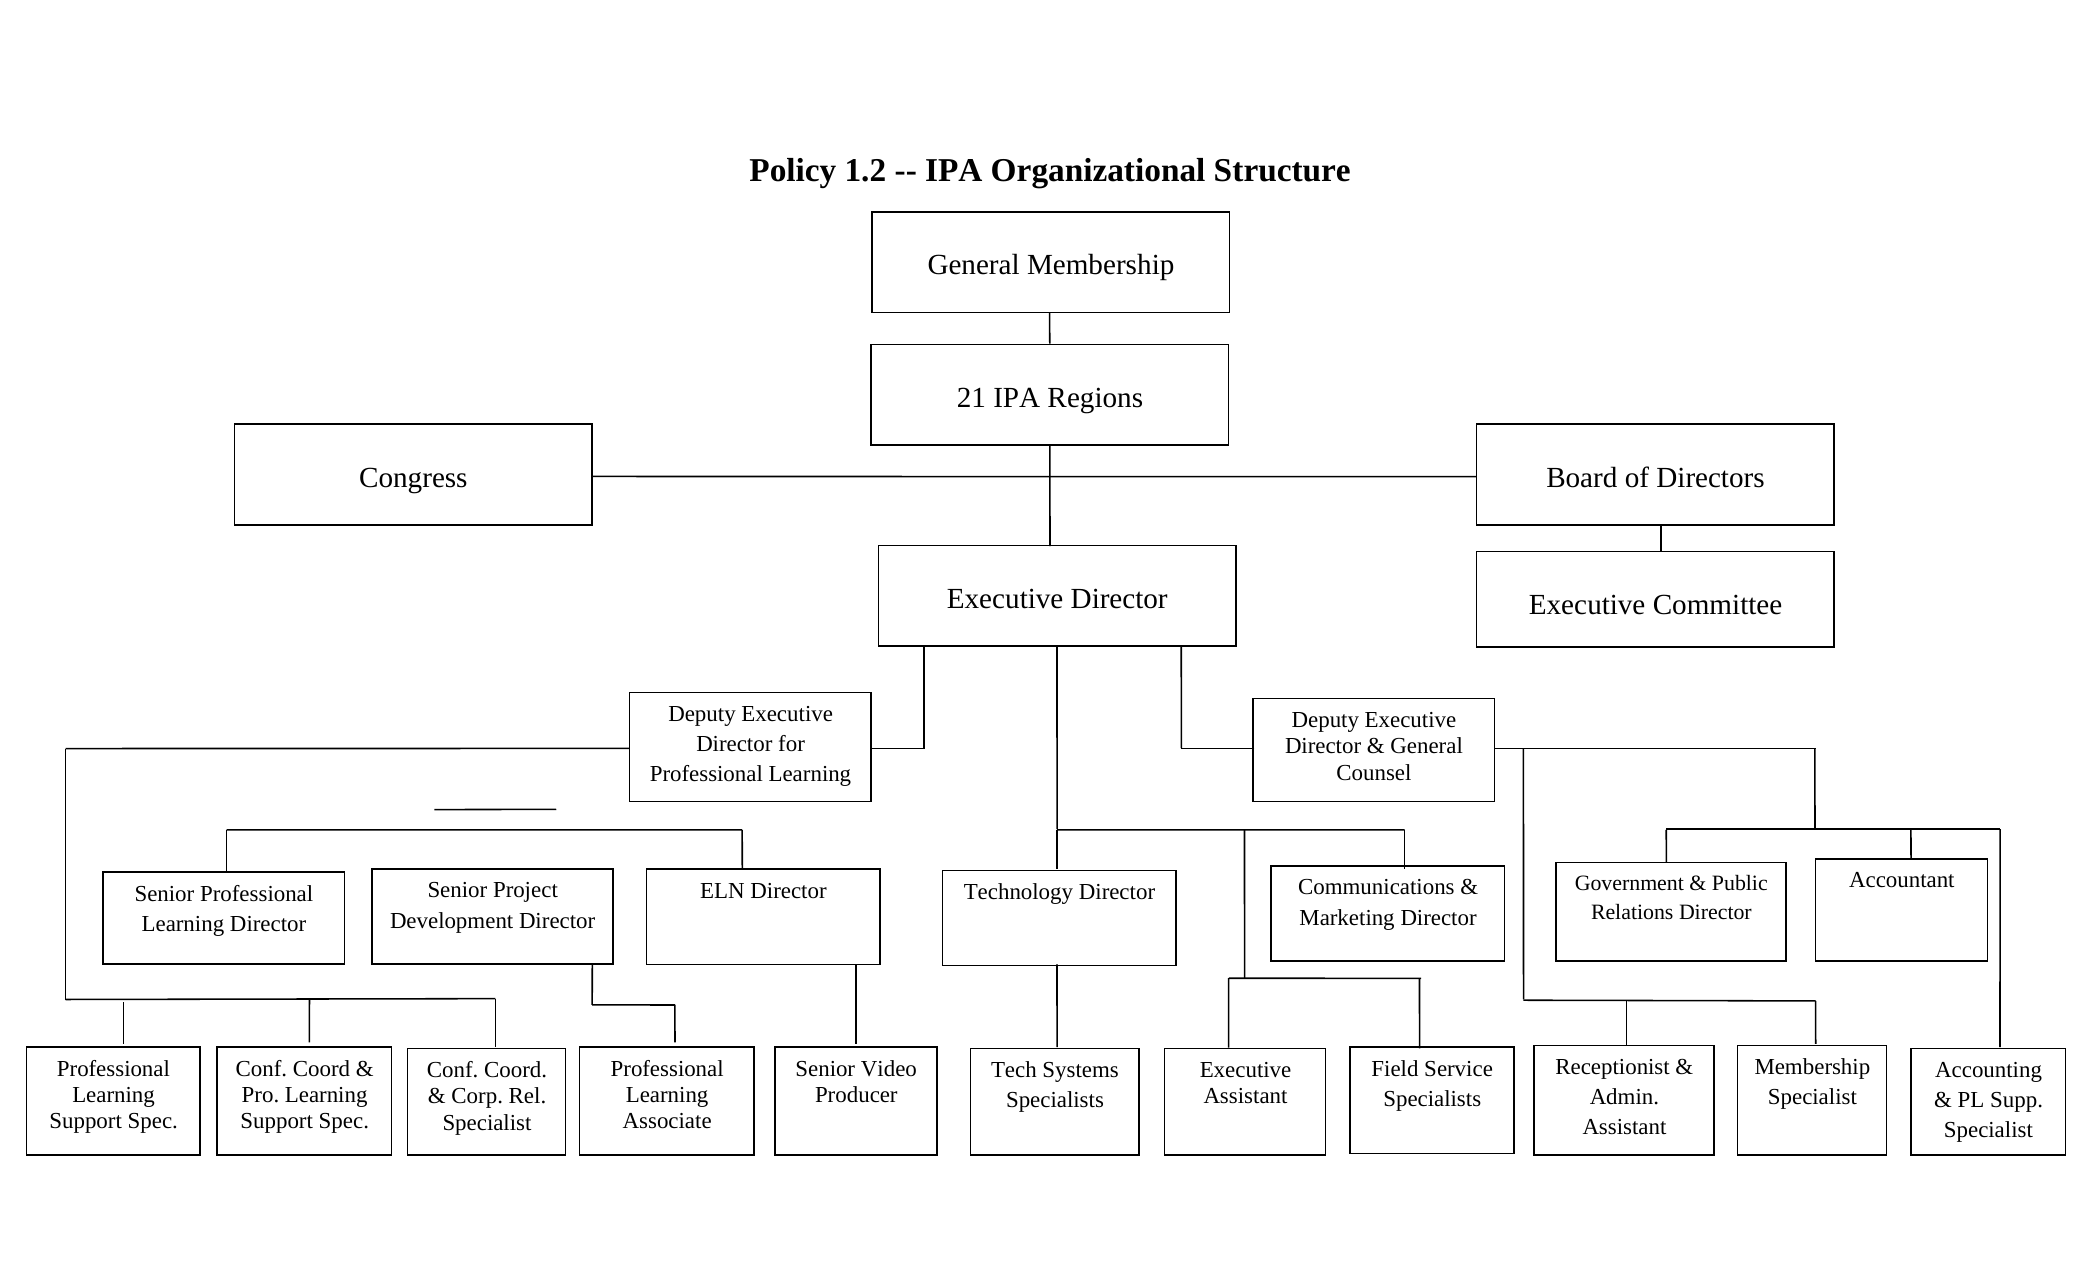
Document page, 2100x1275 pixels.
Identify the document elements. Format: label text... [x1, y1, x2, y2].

text Policy 1.2 -- IPA Organizational Structure [150, 150, 1950, 188]
